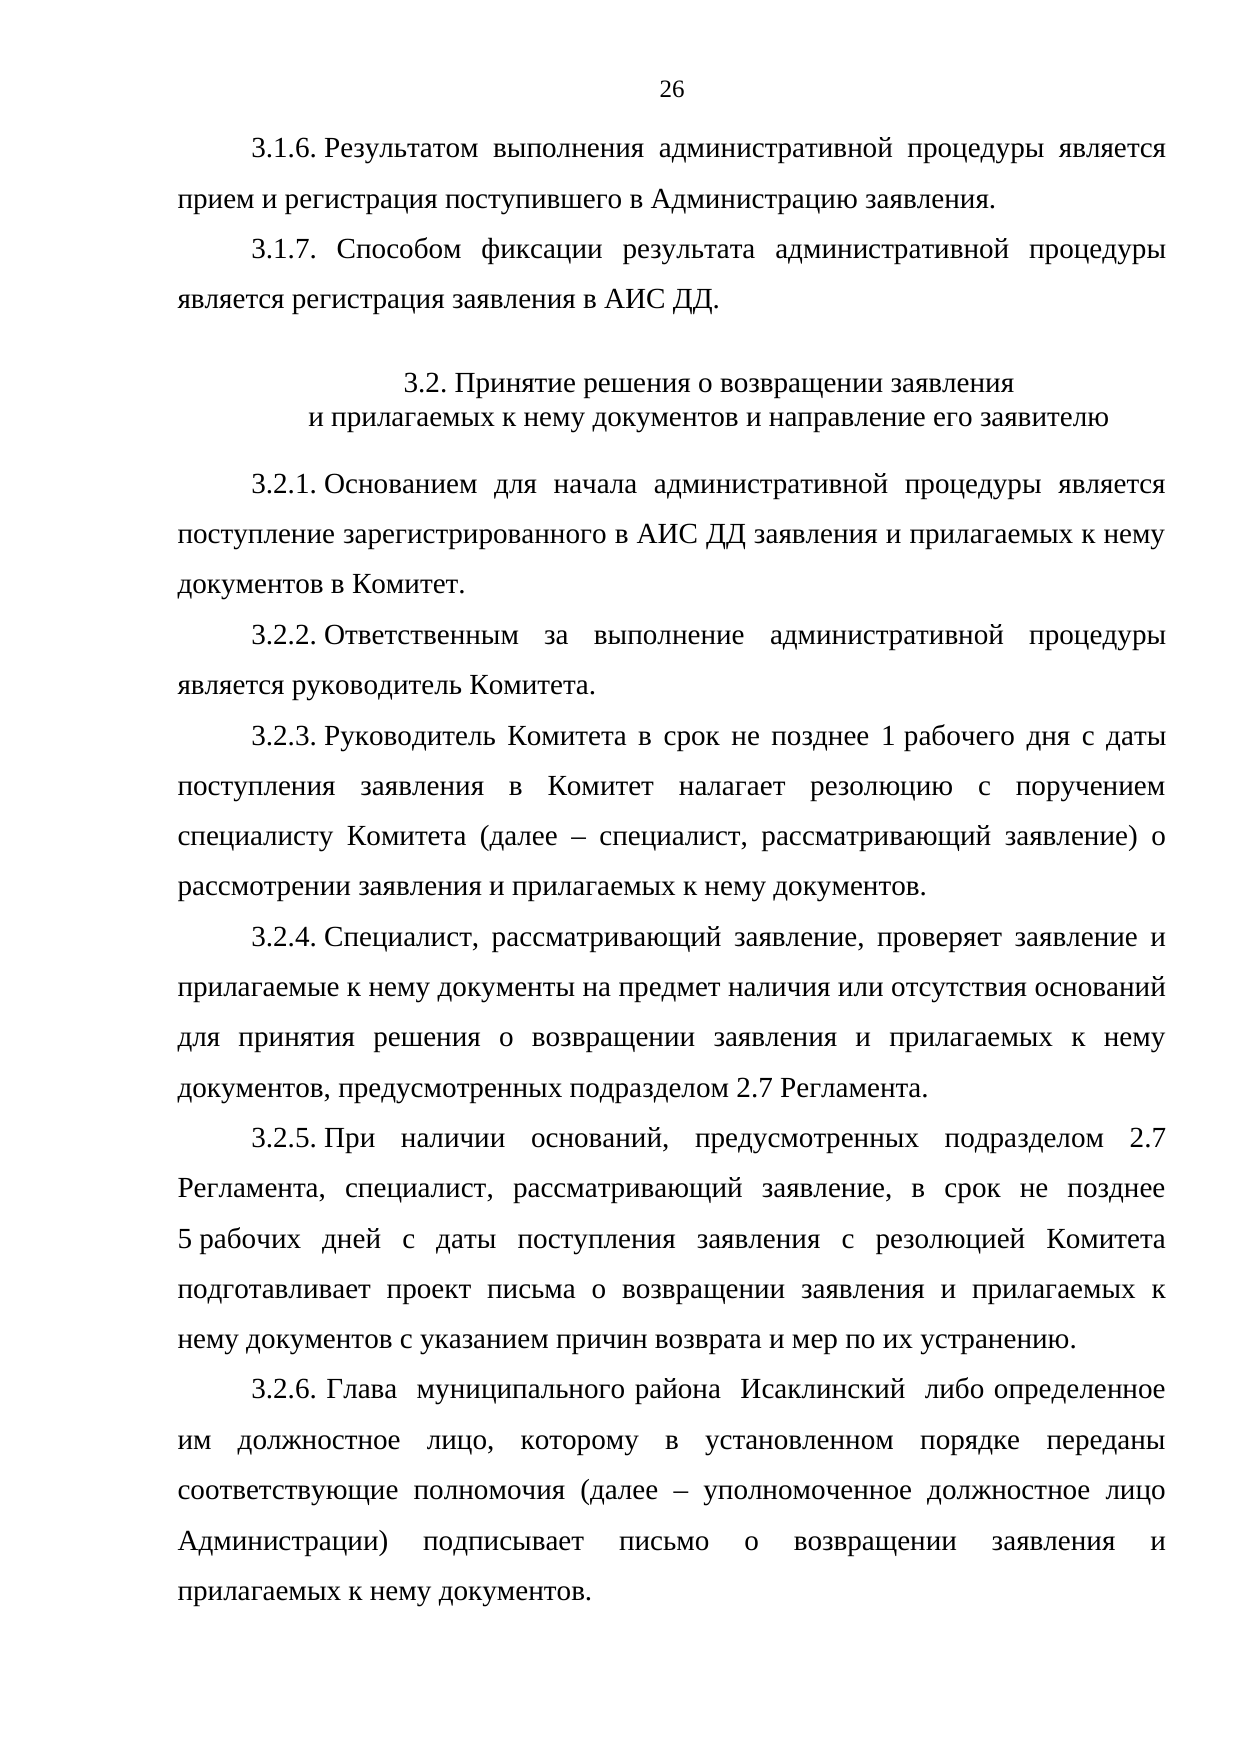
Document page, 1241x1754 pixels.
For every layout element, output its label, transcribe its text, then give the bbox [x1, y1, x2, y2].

text 3.2. Принятие решения о возвращении заявления [177, 365, 1167, 399]
text 3.2.4. Специалист, рассматривающий заявление, проверяет заявление и прилагаемые к нему документы на предмет наличия или отсутствия оснований для принятия решения о возвращении заявления и прилагаемых к нему документов, предусмотренных подразделом 2.7 Регламента. [177, 919, 1167, 1103]
text 3.1.7. Способом фиксации результата административной процедуры является регистрация заявления в АИС ДД. [177, 231, 1167, 315]
text 3.2.1. Основанием для начала административной процедуры является поступление зарегистрированного в АИС ДД заявления и прилагаемых к нему документов в Комитет. [177, 466, 1167, 600]
text 3.2.5. При наличии оснований, предусмотренных подразделом 2.7 Регламента, специалист, рассматривающий заявление, в срок не позднее 5 рабочих дней с даты поступления заявления с резолюцией Комитета подготавливает проект письма о возвращении заявления и прилагаемых к нему документов с указанием причин возврата и мер по их устранению. [177, 1120, 1167, 1355]
text 3.1.6. Результатом выполнения административной процедуры является прием и регистрация поступившего в Администрацию заявления. [177, 131, 1167, 214]
text и прилагаемых к нему документов и направление его заявителю [177, 399, 1167, 432]
text 3.2.2. Ответственным за выполнение административной процедуры является руководитель Комитета. [177, 617, 1167, 701]
text 3.2.3. Руководитель Комитета в срок не позднее 1 рабочего дня с даты поступления заявления в Комитет налагает резолюцию с поручением специалисту Комитета (далее – специалист, рассматривающий заявление) о рассмотрении заявления и прилагаемых к нему документов. [177, 718, 1167, 902]
text 3.2.6. Глава муниципального района Исаклинский либо определенное им должностное лицо, которому в установленном порядке переданы соответствующие полномочия (далее – уполномоченное должностное лицо Администрации) подписывает письмо о возвращении заявления и прилагаемых к нему документов. [177, 1372, 1167, 1606]
